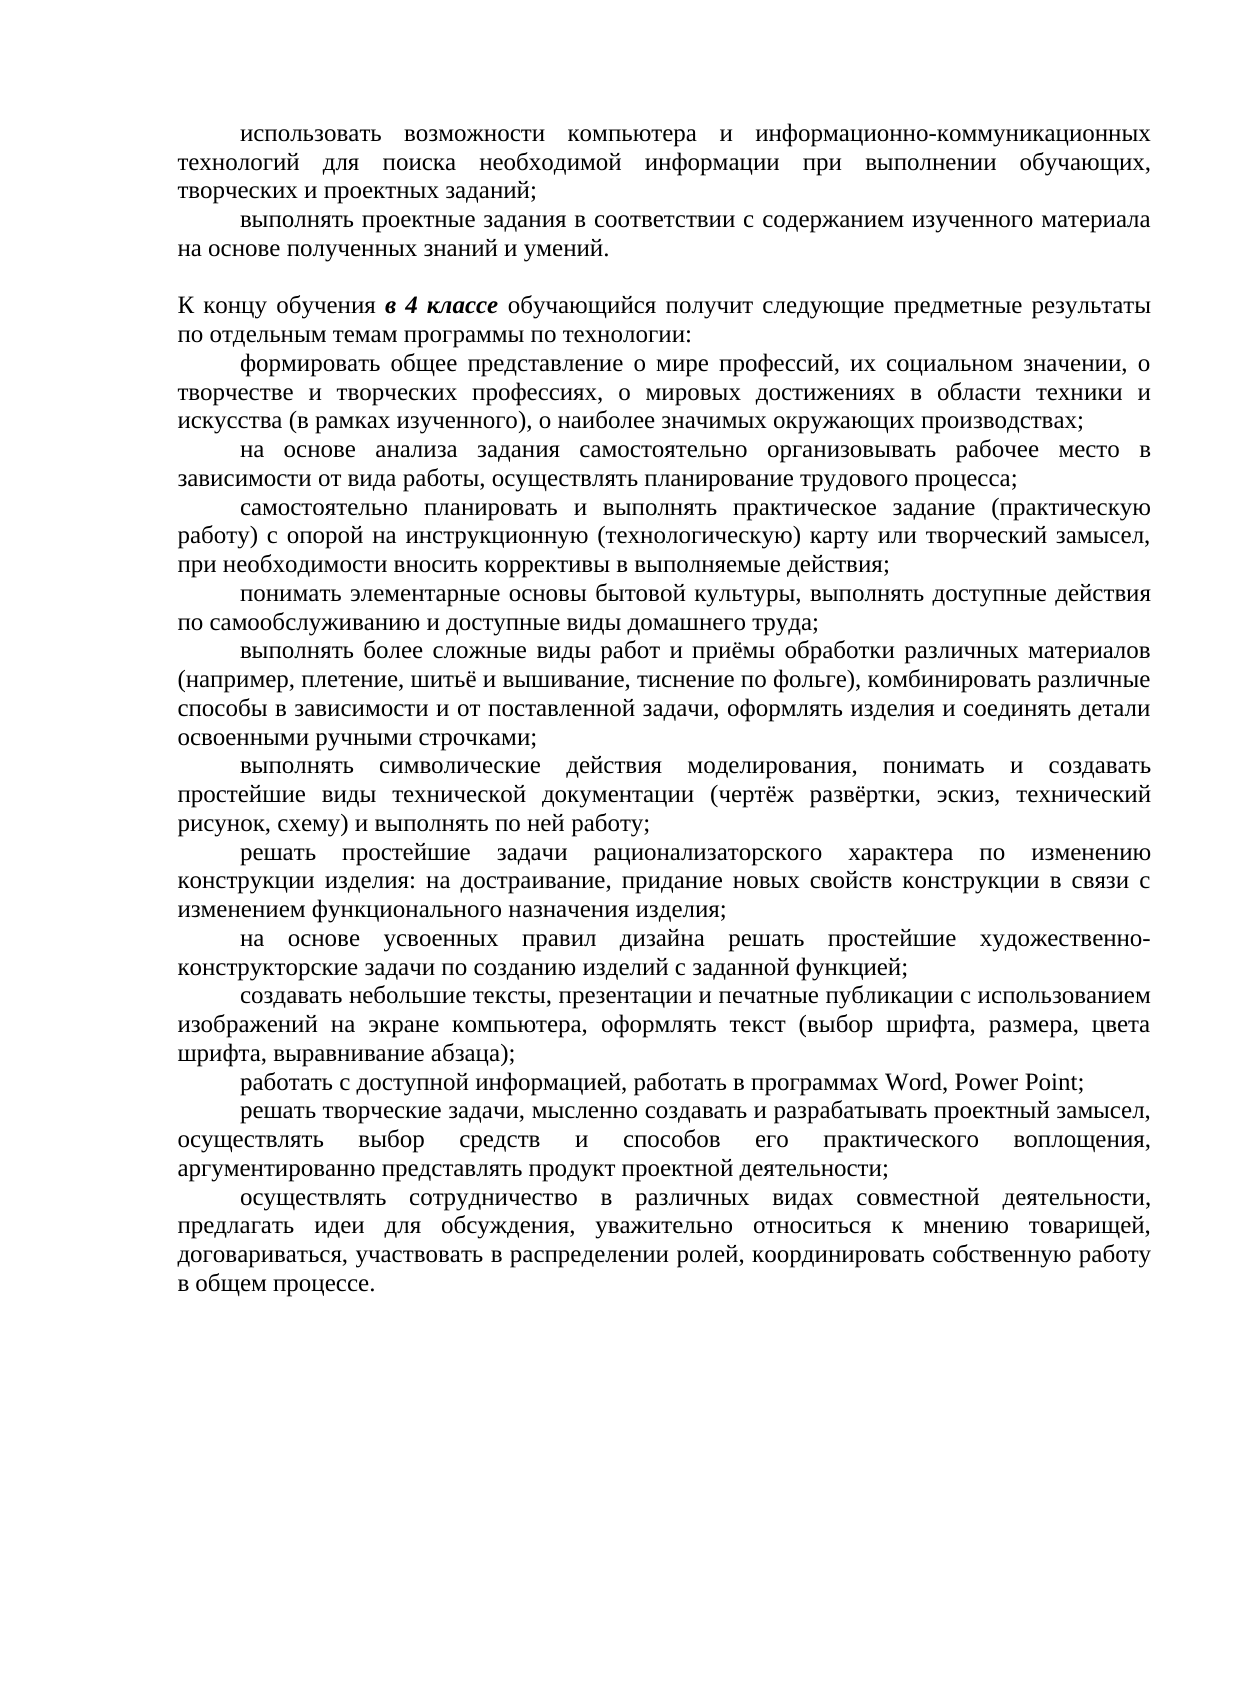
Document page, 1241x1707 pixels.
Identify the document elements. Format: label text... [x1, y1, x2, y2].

text создавать небольшие тексты, презентации и печатные публикации с использованием изображений на экране компьютера, оформлять текст (выбор шрифта, размера, цвета шрифта, выравнивание абзаца); [177, 981, 1152, 1067]
text осуществлять сотрудничество в различных видах совместной деятельности, предлагать идеи для обсуждения, уважительно относиться к мнению товарищей, договариваться, участвовать в распределении ролей, координировать собственную работу в общем процессе. [177, 1182, 1152, 1297]
text работать с доступной информацией, работать в программах Word, Power Point; [177, 1067, 1152, 1096]
text решать простейшие задачи рационализаторского характера по изменению конструкции изделия: на достраивание, придание новых свойств конструкции в связи с изменением функционального назначения изделия; [177, 837, 1152, 923]
text выполнять более сложные виды работ и приёмы обработки различных материалов (например, плетение, шитьё и вышивание, тиснение по фольге), комбинировать различные способы в зависимости и от поставленной задачи, оформлять изделия и соединять детали освоенными ручными строчками; [177, 636, 1152, 751]
text самостоятельно планировать и выполнять практическое задание (практическую работу) с опорой на инструкционную (технологическую) карту или творческий замысел, при необходимости вносить коррективы в выполняемые действия; [177, 492, 1152, 578]
text выполнять символические действия моделирования, понимать и создавать простейшие виды технической документации (чертёж развёртки, эскиз, технический рисунок, схему) и выполнять по ней работу; [177, 751, 1152, 837]
text К концу обучения в 4 классе обучающийся получит следующие предметные результаты по отдельным темам программы по технологии: [177, 291, 1152, 348]
text использовать возможности компьютера и информационно-коммуникационных технологий для поиска необходимой информации при выполнении обучающих, творческих и проектных заданий; [177, 118, 1152, 204]
text на основе усвоенных правил дизайна решать простейшие художественно-конструкторские задачи по созданию изделий с заданной функцией; [177, 923, 1152, 981]
text на основе анализа задания самостоятельно организовывать рабочее место в зависимости от вида работы, осуществлять планирование трудового процесса; [177, 434, 1152, 492]
text решать творческие задачи, мысленно создавать и разрабатывать проектный замысел, осуществлять выбор средств и способов его практического воплощения, аргументированно представлять продукт проектной деятельности; [177, 1096, 1152, 1182]
text понимать элементарные основы бытовой культуры, выполнять доступные действия по самообслуживанию и доступные виды домашнего труда; [177, 578, 1152, 636]
text формировать общее представление о мире профессий, их социальном значении, о творчестве и творческих профессиях, о мировых достижениях в области техники и искусства (в рамках изученного), о наиболее значимых окружающих производствах; [177, 348, 1152, 434]
text выполнять проектные задания в соответствии с содержанием изученного материала на основе полученных знаний и умений. [177, 204, 1152, 262]
